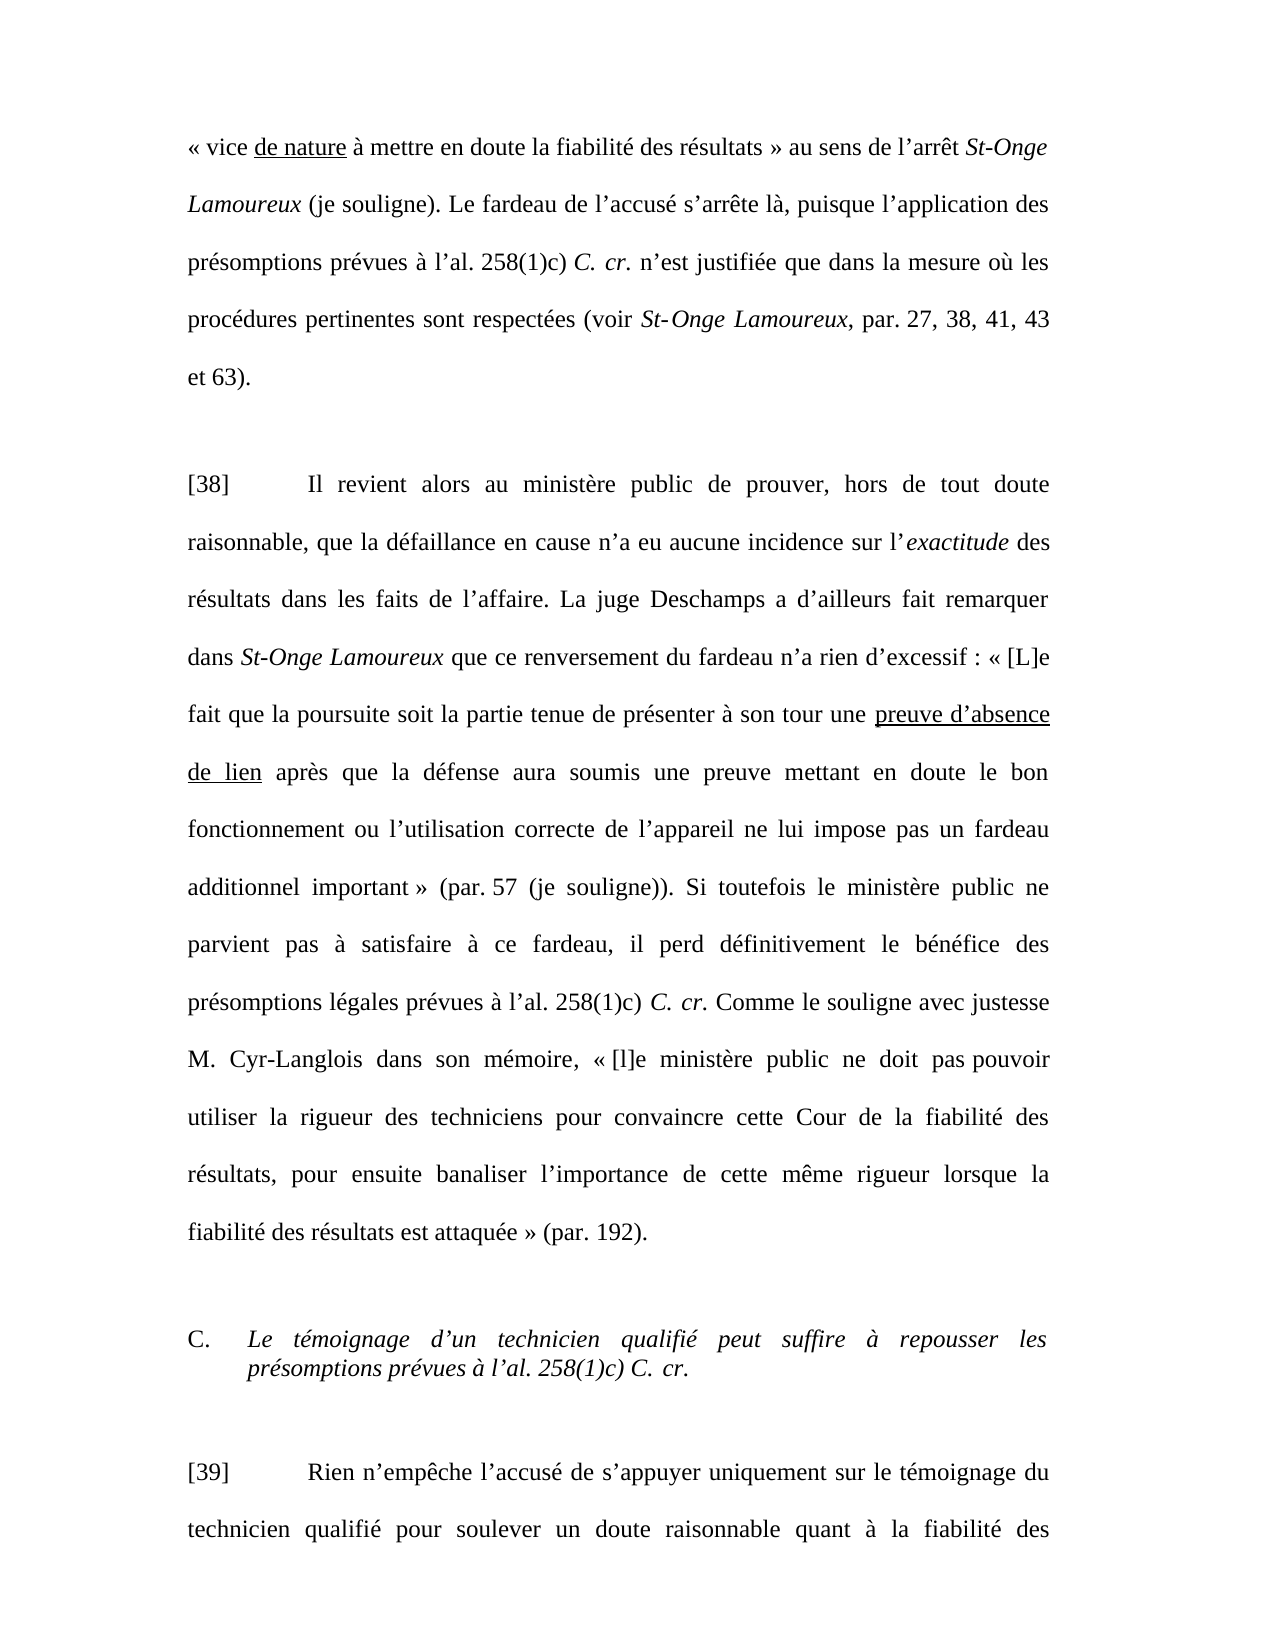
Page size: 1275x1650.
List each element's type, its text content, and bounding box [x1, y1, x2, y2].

text Il revient alors au ministère public de prouver, hors de tout doute raisonnable, que la défaillance en cause n’a eu aucune incidence sur l’exactitude des résultats dans les faits de l’affaire. La juge Deschamps a d’ailleurs fait remarquer dans St-Onge Lamoureux que ce renversement du fardeau n’a rien d’excessif : « [L]e fait que la poursuite soit la partie tenue de présenter à son tour une preuve d’absence de lien après que la défense aura soumis une preuve mettant en doute le bon fonctionnement ou l’utilisation correcte de l’appareil ne lui impose pas un fardeau additionnel important » (par. 57 (je souligne)). Si toutefois le ministère public ne parvient pas à satisfaire à ce fardeau, il perd définitivement le bénéfice des présomptions légales prévues à l’al. 258(1)c) C. cr. Comme le souligne avec justesse M. Cyr-Langlois dans son mémoire, « [l]e ministère public ne doit pas pouvoir utiliser la rigueur des techniciens pour convaincre cette Cour de la fiabilité des résultats, pour ensuite banaliser l’importance de cette même rigueur lorsque la fiabilité des résultats est attaquée » (par. 192). [187, 469, 1050, 1246]
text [187, 132, 1050, 391]
title Le témoignage d’un technicien qualifié peut suffire à repousser les présomptions prévues à l’al. 258(1)c) C. cr. [187, 1324, 1050, 1382]
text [187, 1457, 1050, 1543]
